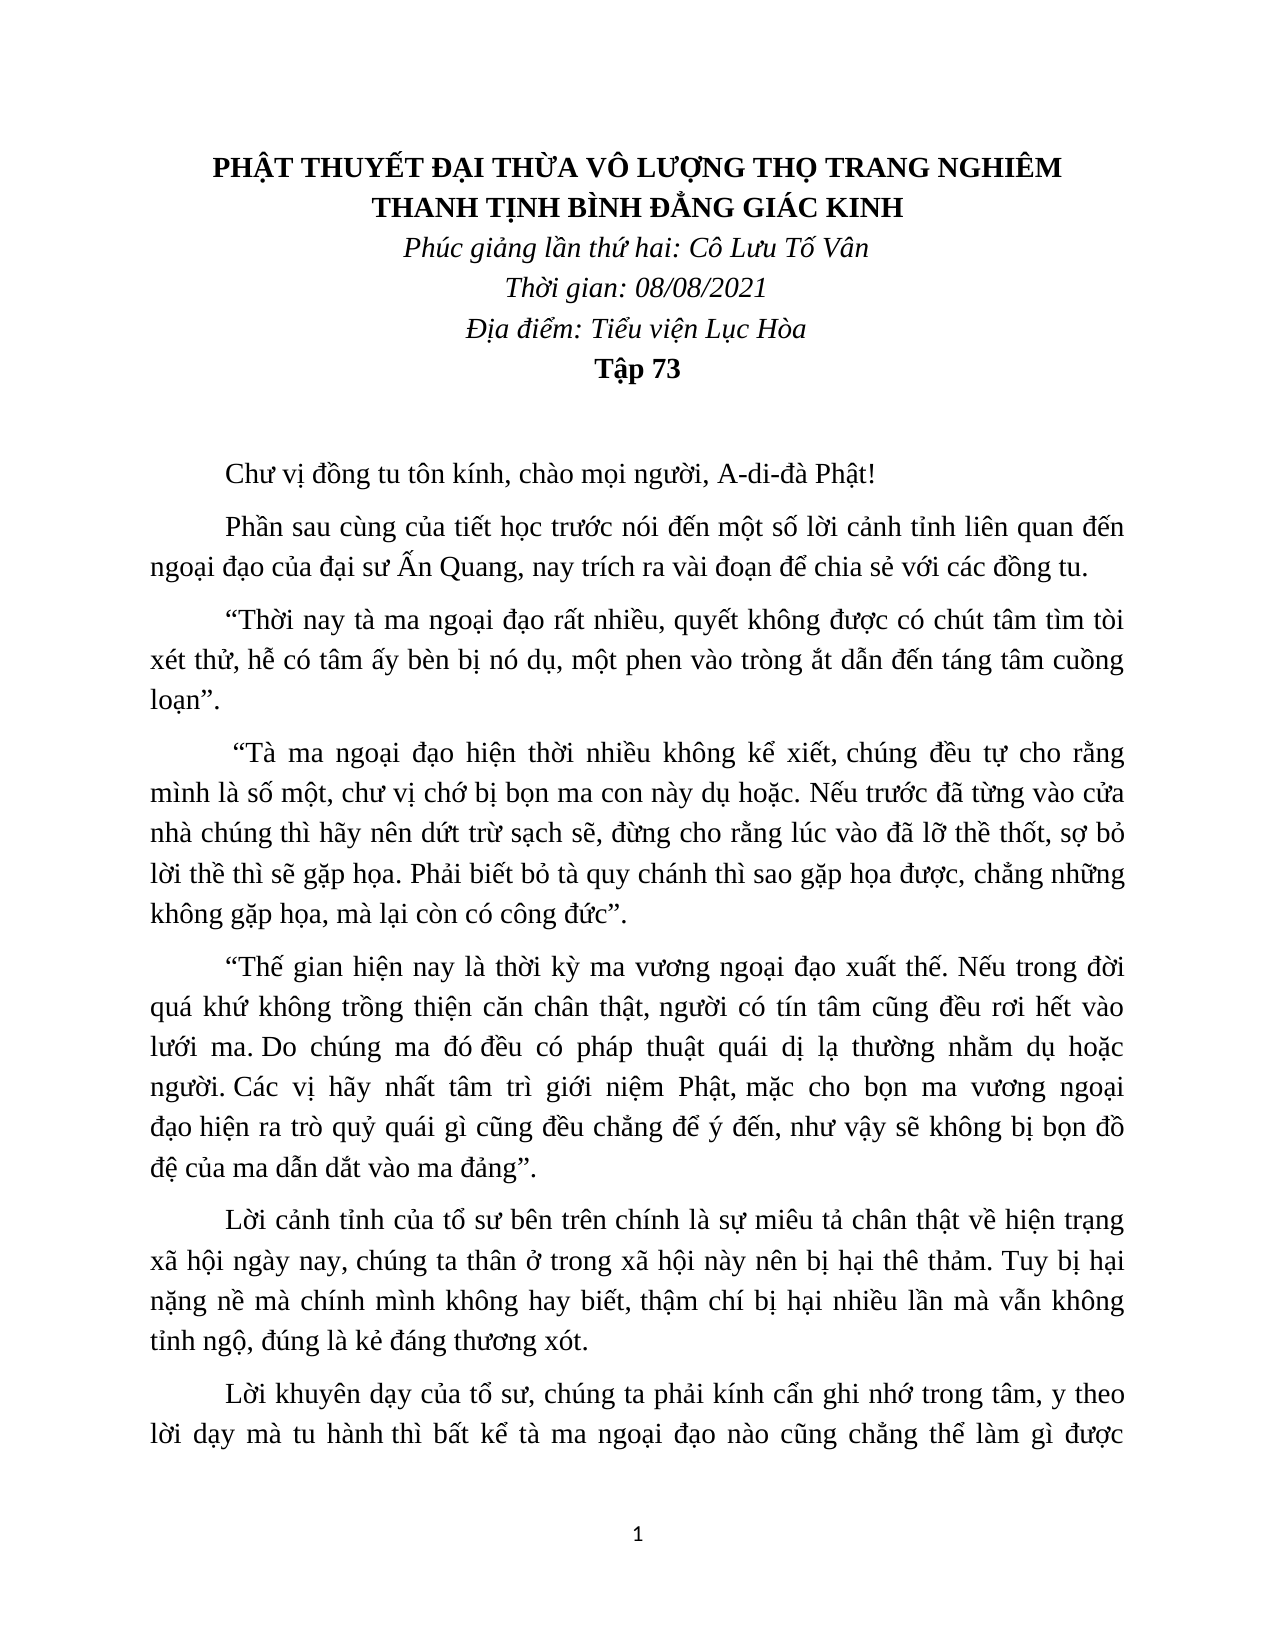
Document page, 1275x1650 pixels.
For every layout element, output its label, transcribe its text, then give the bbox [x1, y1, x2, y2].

text “Tà ma ngoại đạo hiện thời nhiều không kể xiết, chúng đều tự cho rằng mình là số một, chư vị chớ bị bọn ma con này dụ hoặc. Nếu trước đã từng vào cửa nhà chúng thì hãy nên dứt trừ sạch sẽ, đừng cho rằng lúc vào đã lỡ thề thốt, sợ bỏ lời thề thì sẽ gặp họa. Phải biết bỏ tà quy chánh thì sao gặp họa được, chẳng những không gặp họa, mà lại còn có công đức”. [150, 735, 1125, 929]
text PHẬT THUYẾT ĐẠI THỪA VÔ LƯỢNG THỌ TRANG NGHIÊM [150, 150, 1125, 183]
text Chư vị đồng tu tôn kính, chào mọi người, A-di-đà Phật! [150, 456, 1125, 490]
text Phần sau cùng của tiết học trước nói đến một số lời cảnh tỉnh liên quan đến ngoại đạo của đại sư Ấn Quang, nay trích ra vài đoạn để chia sẻ với các đồng tu. [150, 509, 1125, 583]
text Tập 73 [150, 351, 1125, 384]
text THANH TỊNH BÌNH ĐẲNG GIÁC KINH [150, 190, 1125, 224]
text Phúc giảng lần thứ hai: Cô Lưu Tố Vân [150, 230, 1125, 264]
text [150, 1376, 1125, 1449]
text Địa điểm: Tiểu viện Lục Hòa [150, 311, 1125, 344]
text Thời gian: 08/08/2021 [150, 271, 1125, 304]
text “Thế gian hiện nay là thời kỳ ma vương ngoại đạo xuất thế. Nếu trong đời quá khứ không trồng thiện căn chân thật, người có tín tâm cũng đều rơi hết vào lưới ma. Do chúng ma đó đều có pháp thuật quái dị lạ thường nhằm dụ hoặc người. Các vị hãy nhất tâm trì giới niệm Phật, mặc cho bọn ma vương ngoại đạo hiện ra trò quỷ quái gì cũng đều chẳng để ý đến, như vậy sẽ không bị bọn đồ đệ của ma dẫn dắt vào ma đảng”. [150, 949, 1125, 1183]
text Lời cảnh tỉnh của tổ sư bên trên chính là sự miêu tả chân thật về hiện trạng xã hội ngày nay, chúng ta thân ở trong xã hội này nên bị hại thê thảm. Tuy bị hại nặng nề mà chính mình không hay biết, thậm chí bị hại nhiều lần mà vẫn không tỉnh ngộ, đúng là kẻ đáng thương xót. [150, 1202, 1125, 1357]
text “Thời nay tà ma ngoại đạo rất nhiều, quyết không được có chút tâm tìm tòi xét thử, hễ có tâm ấy bèn bị nó dụ, một phen vào tròng ắt dẫn đến táng tâm cuồng loạn”. [150, 602, 1125, 716]
